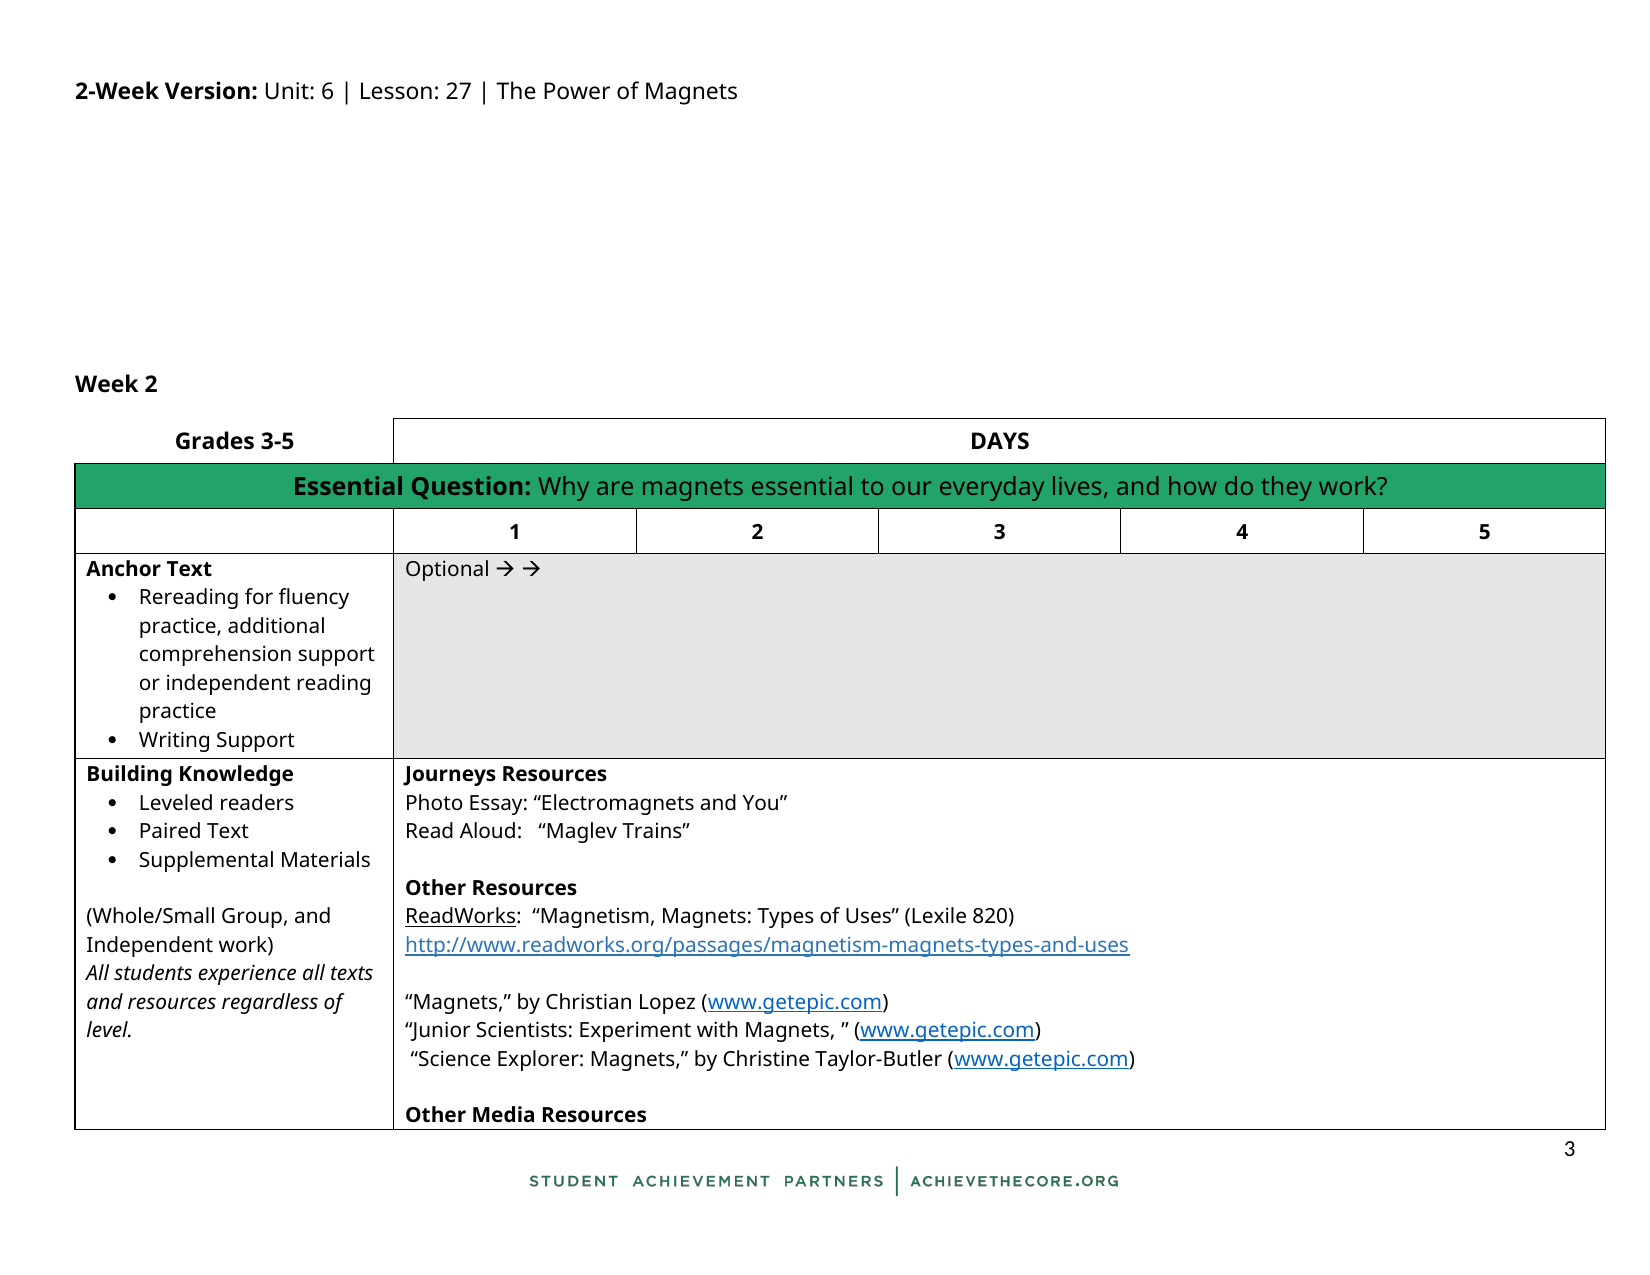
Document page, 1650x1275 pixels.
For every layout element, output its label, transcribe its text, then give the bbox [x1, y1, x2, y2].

table_cell Essential Question: Why are magnets essential to our everyday lives, and how do they work? [76, 464, 1605, 508]
table_cell 3 [879, 509, 1120, 553]
table_cell [76, 509, 393, 553]
picture [516, 1162, 1134, 1200]
table_cell 4 [1121, 509, 1363, 553]
table_cell Anchor Text Rereading for fluency practice, additional comprehension support or independent reading practice Writing Support [76, 554, 393, 758]
table_cell Optional [394, 554, 1605, 758]
table_header DAYS [394, 419, 1605, 463]
table_cell 1 [394, 509, 636, 553]
table_header Grades 3-5 [75, 418, 393, 463]
text Week 2 [75, 368, 1575, 399]
table_cell 5 [1364, 509, 1605, 553]
table_cell 2 [637, 509, 878, 553]
